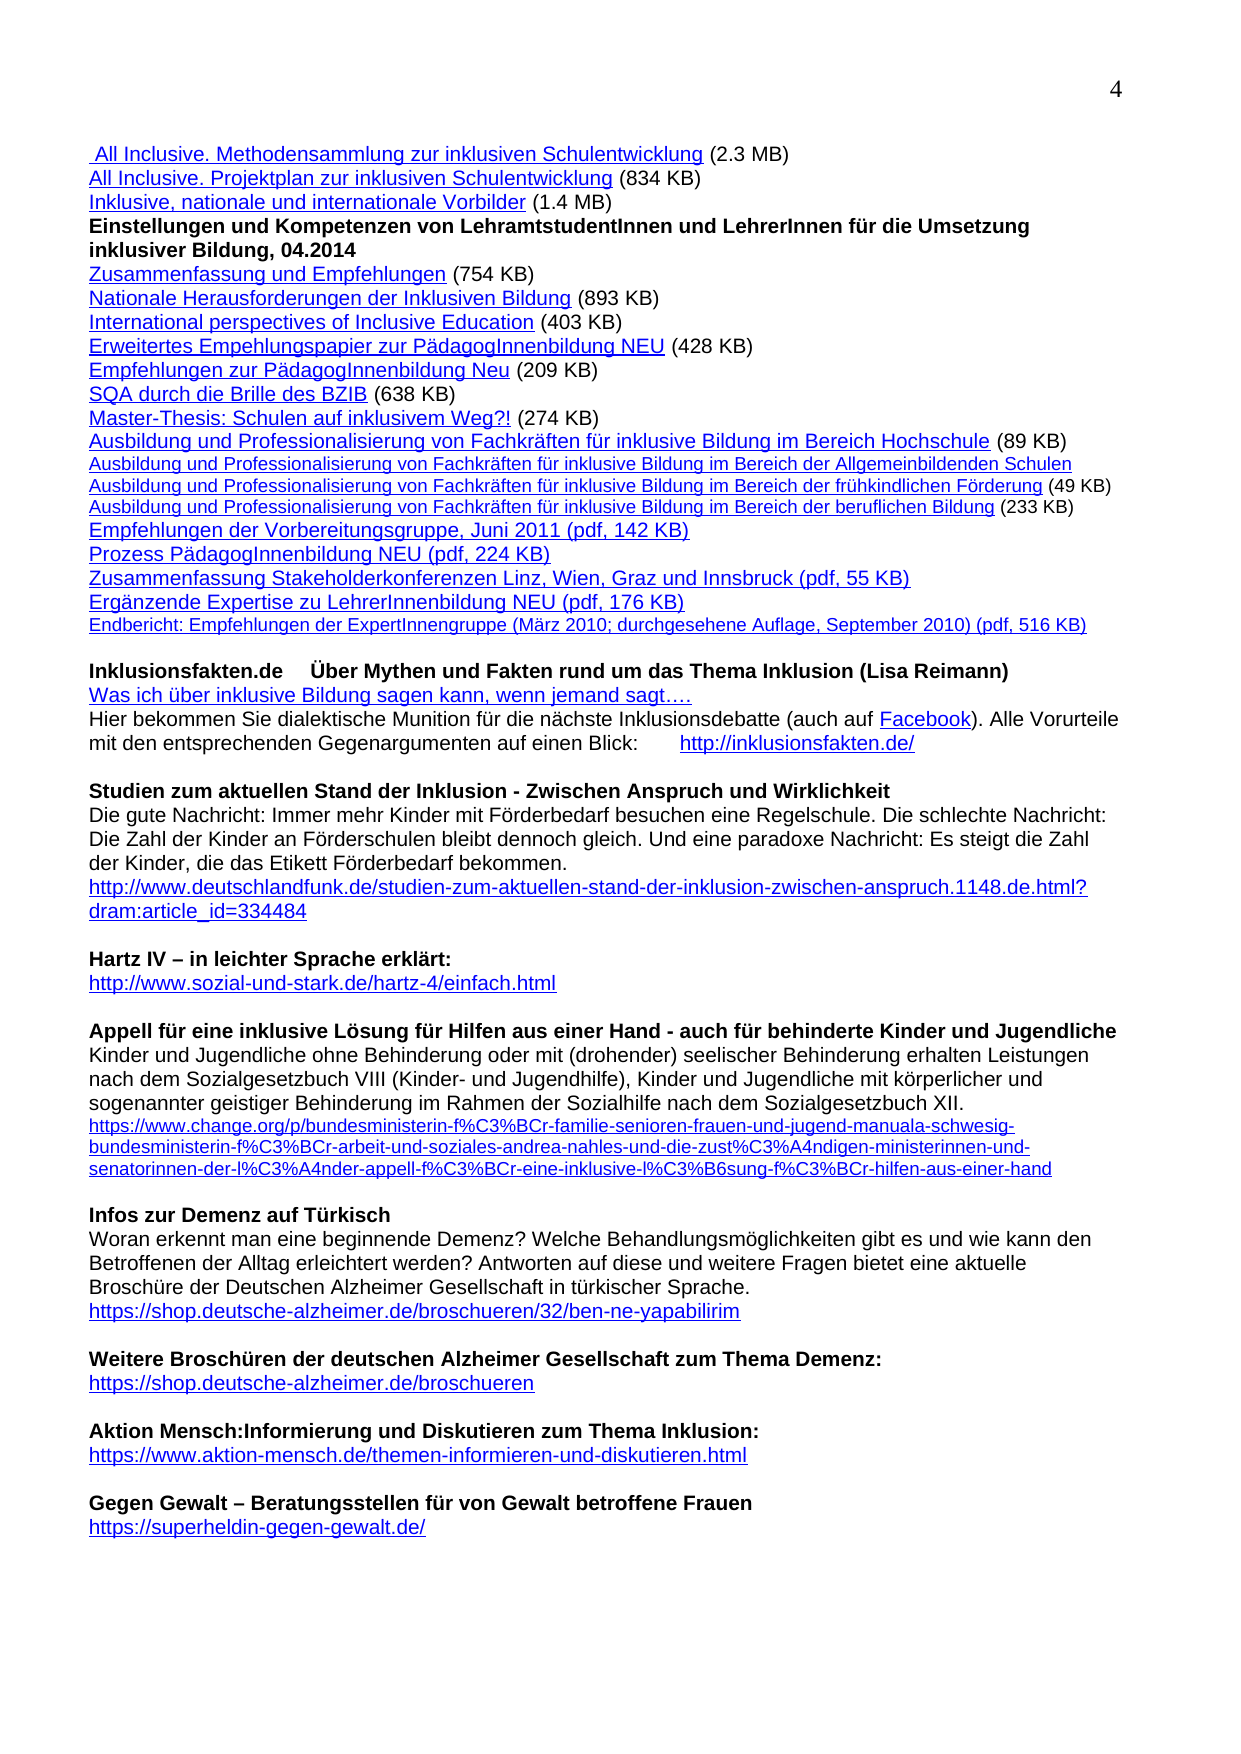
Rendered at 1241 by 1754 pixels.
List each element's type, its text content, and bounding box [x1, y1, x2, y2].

text Zusammenfassung und Empfehlungen (754 KB) [89, 262, 1122, 286]
text Studien zum aktuellen Stand der Inklusion - Zwischen Anspruch und Wirklichkeit [89, 779, 1122, 803]
text Ausbildung und Professionalisierung von Fachkräften für inklusive Bildung im Bereich Hochschule (89 KB) [89, 429, 1122, 453]
text Zusammenfassung Stakeholderkonferenzen Linz, Wien, Graz und Innsbruck (pdf, 55 KB) [89, 566, 1122, 590]
text All Inclusive. Projektplan zur inklusiven Schulentwicklung (834 KB) [89, 166, 1122, 190]
text Master-Thesis: Schulen auf inklusivem Weg?! (274 KB) [89, 405, 1122, 429]
text Inklusive, nationale und internationale Vorbilder (1.4 MB) [89, 190, 1122, 214]
text Die gute Nachricht: Immer mehr Kinder mit Förderbedarf besuchen eine Regelschule. Die schlechte Nachricht: Die Zahl der Kinder an Förderschulen bleibt dennoch gleich. Und eine paradoxe Nachricht: Es steigt die Zahl der Kinder, die das Etikett Förderbedarf bekommen. [89, 803, 1122, 875]
text SQA durch die Brille des BZIB (638 KB) [89, 381, 1122, 405]
text https://shop.deutsche-alzheimer.de/broschueren [89, 1371, 1122, 1395]
text All Inclusive. Methodensammlung zur inklusiven Schulentwicklung (2.3 MB) [89, 142, 1122, 166]
text Ausbildung und Professionalisierung von Fachkräften für inklusive Bildung im Bereich der frühkindlichen Förderung (49 KB) [89, 475, 1122, 496]
text Einstellungen und Kompetenzen von LehramtstudentInnen und LehrerInnen für die Umsetzung inklusiver Bildung, 04.2014 [89, 214, 1122, 262]
text Nationale Herausforderungen der Inklusiven Bildung (893 KB) [89, 286, 1122, 309]
text Was ich über inklusive Bildung sagen kann, wenn jemand sagt…. [89, 683, 1122, 707]
text https://www.change.org/p/bundesministerin-f%C3%BCr-familie-senioren-frauen-und-jugend-manuala-schwesig-bundesministerin-f%C3%BCr-arbeit-und-soziales-andrea-nahles-und-die-zust%C3%A4ndigen-ministerinnen-und-senatorinnen-der-l%C3%A4nder-appell-f%C3%BCr-eine-inklusive-l%C3%B6sung-f%C3%BCr-hilfen-aus-einer-hand [89, 1114, 1122, 1179]
text Empfehlungen zur PädagogInnenbildung Neu (209 KB) [89, 357, 1122, 381]
text Inklusionsfakten.de Über Mythen und Fakten rund um das Thema Inklusion (Lisa Reimann) [89, 659, 1122, 683]
text Hier bekommen Sie dialektische Munition für die nächste Inklusionsdebatte (auch auf Facebook). Alle Vorurteile mit den entsprechenden Gegenargumenten auf einen Blick: http://inklusionsfakten.de/ [89, 707, 1122, 755]
text International perspectives of Inclusive Education (403 KB) [89, 309, 1122, 333]
text Ausbildung und Professionalisierung von Fachkräften für inklusive Bildung im Bereich der Allgemeinbildenden Schulen [89, 453, 1122, 475]
text Kinder und Jugendliche ohne Behinderung oder mit (drohender) seelischer Behinderung erhalten Leistungen nach dem Sozialgesetzbuch VIII (Kinder- und Jugendhilfe), Kinder und Jugendliche mit körperlicher und sogenannter geistiger Behinderung im Rahmen der Sozialhilfe nach dem Sozialgesetzbuch XII. [89, 1043, 1122, 1114]
text Ergänzende Expertise zu LehrerInnenbildung NEU (pdf, 176 KB) [89, 590, 1122, 614]
text Ausbildung und Professionalisierung von Fachkräften für inklusive Bildung im Bereich der beruflichen Bildung (233 KB) [89, 496, 1122, 518]
text Woran erkennt man eine beginnende Demenz? Welche Behandlungsmöglichkeiten gibt es und wie kann den Betroffenen der Alltag erleichtert werden? Antworten auf diese und weitere Fragen bietet eine aktuelle Broschüre der Deutschen Alzheimer Gesellschaft in türkischer Sprache. [89, 1227, 1122, 1299]
text Prozess PädagogInnenbildung NEU (pdf, 224 KB) [89, 542, 1122, 566]
text https://www.aktion-mensch.de/themen-informieren-und-diskutieren.html [89, 1443, 1122, 1467]
text http://www.deutschlandfunk.de/studien-zum-aktuellen-stand-der-inklusion-zwischen-anspruch.1148.de.html?dram:article_id=334484 [89, 875, 1122, 923]
text Aktion Mensch:Informierung und Diskutieren zum Thema Inklusion: [89, 1419, 1122, 1443]
text Hartz IV – in leichter Sprache erklärt: [89, 947, 1122, 971]
text Weitere Broschüren der deutschen Alzheimer Gesellschaft zum Thema Demenz: [89, 1347, 1122, 1371]
text Appell für eine inklusive Lösung für Hilfen aus einer Hand - auch für behinderte Kinder und Jugendliche [89, 1019, 1122, 1043]
text Empfehlungen der Vorbereitungsgruppe, Juni 2011 (pdf, 142 KB) [89, 518, 1122, 542]
text Endbericht: Empfehlungen der ExpertInnengruppe (März 2010; durchgesehene Auflage, September 2010) (pdf, 516 KB) [89, 614, 1122, 635]
text Infos zur Demenz auf Türkisch [89, 1203, 1122, 1227]
text Gegen Gewalt – Beratungsstellen für von Gewalt betroffene Frauen [89, 1491, 1122, 1514]
text Erweitertes Empehlungspapier zur PädagogInnenbildung NEU (428 KB) [89, 333, 1122, 357]
text https://superheldin-gegen-gewalt.de/ [89, 1514, 1122, 1538]
text http://www.sozial-und-stark.de/hartz-4/einfach.html [89, 971, 1122, 995]
text https://shop.deutsche-alzheimer.de/broschueren/32/ben-ne-yapabilirim [89, 1299, 1122, 1323]
